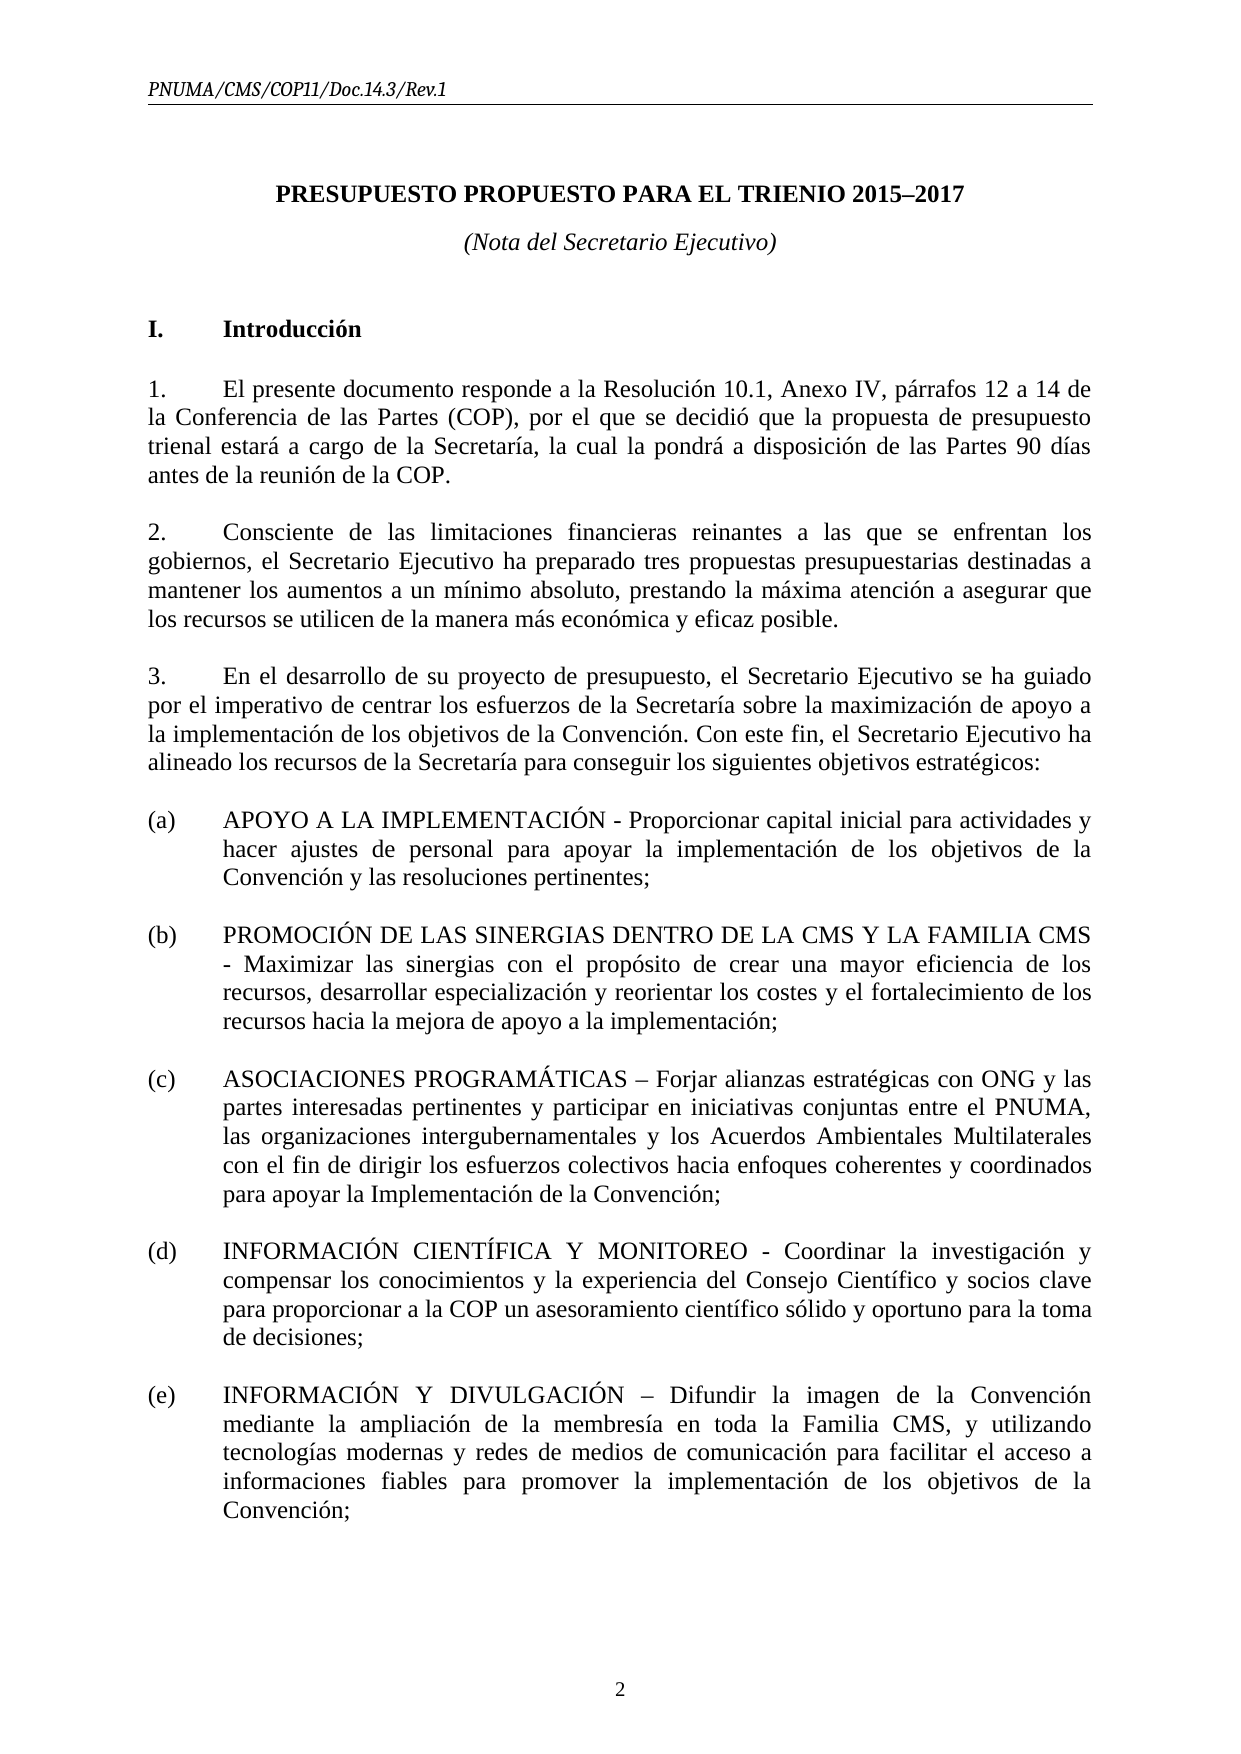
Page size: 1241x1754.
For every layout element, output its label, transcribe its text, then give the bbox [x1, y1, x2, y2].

list INFORMACIÓN CIENTÍFICA Y MONITOREO - Coordinar la investigación y compensar los conocimientos y la experiencia del Consejo Científico y socios clave para proporcionar a la COP un asesoramiento científico sólido y oportuno para la toma de decisiones; [148, 1236, 1092, 1351]
list ASOCIACIONES PROGRAMÁTICAS – Forjar alianzas estratégicas con ONG y las partes interesadas pertinentes y participar en iniciativas conjuntas entre el PNUMA, las organizaciones intergubernamentales y los Acuerdos Ambientales Multilaterales con el fin de dirigir los esfuerzos colectivos hacia enfoques coherentes y coordinados para apoyar la Implementación de la Convención; [148, 1064, 1092, 1207]
text PRESUPUESTO PROPUESTO PARA EL TRIENIO 2015–2017 [148, 179, 1092, 208]
text (Nota del Secretario Ejecutivo) [148, 227, 1092, 256]
list INFORMACIÓN Y DIVULGACIÓN – Difundir la imagen de la Convención mediante la ampliación de la membresía en toda la Familia CMS, y utilizando tecnologías modernas y redes de medios de comunicación para facilitar el acceso a informaciones fiables para promover la implementación de los objetivos de la Convención; [148, 1380, 1092, 1524]
list El presente documento responde a la Resolución 10.1, Anexo IV, párrafos 12 a 14 de la Conferencia de las Partes (COP), por el que se decidió que la propuesta de presupuesto trienal estará a cargo de la Secretaría, la cual la pondrá a disposición de las Partes 90 días antes de la reunión de la COP. [148, 374, 1092, 489]
list PROMOCIÓN DE LAS SINERGIAS DENTRO DE LA CMS Y LA FAMILIA CMS - Maximizar las sinergias con el propósito de crear una mayor eficiencia de los recursos, desarrollar especialización y reorientar los costes y el fortalecimiento de los recursos hacia la mejora de apoyo a la implementación; [148, 920, 1092, 1035]
list En el desarrollo de su proyecto de presupuesto, el Secretario Ejecutivo se ha guiado por el imperativo de centrar los esfuerzos de la Secretaría sobre la maximización de apoyo a la implementación de los objetivos de la Convención. Con este fin, el Secretario Ejecutivo ha alineado los recursos de la Secretaría para conseguir los siguientes objetivos estratégicos: [148, 661, 1092, 776]
subtitle I. Introducción [148, 315, 1093, 343]
list APOYO A LA IMPLEMENTACIÓN - Proporcionar capital inicial para actividades y hacer ajustes de personal para apoyar la implementación de los objetivos de la Convención y las resoluciones pertinentes; [148, 805, 1092, 891]
list Consciente de las limitaciones financieras reinantes a las que se enfrentan los gobiernos, el Secretario Ejecutivo ha preparado tres propuestas presupuestarias destinadas a mantener los aumentos a un mínimo absoluto, prestando la máxima atención a asegurar que los recursos se utilicen de la manera más económica y eficaz posible. [148, 517, 1092, 632]
